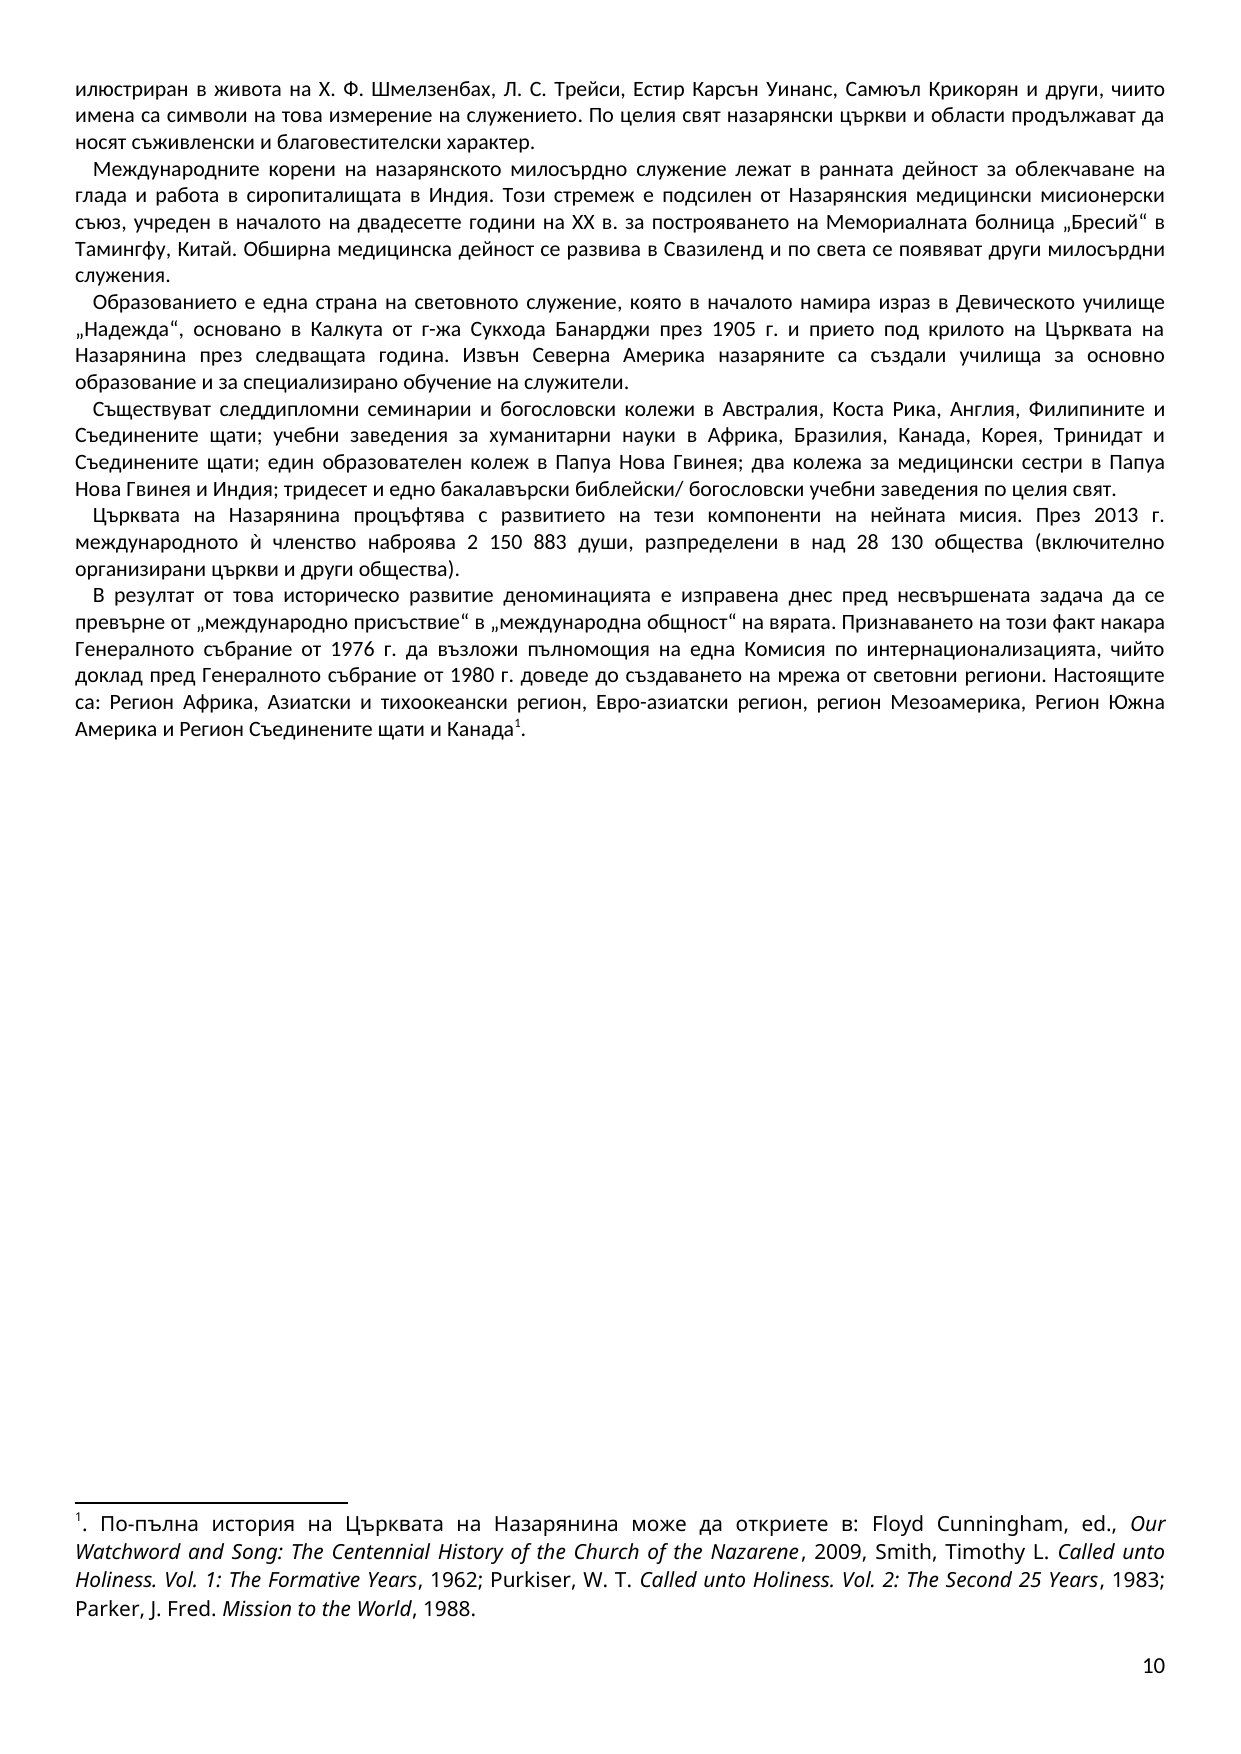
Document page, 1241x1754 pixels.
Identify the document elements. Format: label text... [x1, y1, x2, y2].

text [75, 75, 1165, 155]
text Църквата на Назарянина процъфтява с развитието на тези компоненти на нейната мисия. През 2013 г. международното ѝ членство наброява 2 150 883 души, разпределени в над 28 130 общества (включително организирани църкви и други общества). [75, 502, 1165, 582]
text В резултат от това историческо развитие деноминацията е изправена днес пред несвършената задача да се превърне от „международно присъствие“ в „международна общност“ на вярата. Признаването на този факт накара Генералното събрание от 1976 г. да възложи пълномощия на една Комисия по интернационализацията, чийто доклад пред Генералното събрание от 1980 г. доведе до създаването на мрежа от световни региони. Настоящите са: Регион Африка, Азиатски и тихоокеански регион, Евро-азиатски регион, регион Мезоамерика, Регион Южна Америка и Регион Съединените щати и Канада. [75, 582, 1165, 742]
text Международните корени на назарянското милосърдно служение лежат в ранната дейност за облекчаване на глада и работа в сиропиталищата в Индия. Този стремеж е подсилен от Назарянския медицински мисионерски съюз, учреден в началото на двадесетте години на ХХ в. за построяването на Мемориалната болница „Бресий“ в Тамингфу, Китай. Обширна медицинска дейност се развива в Свазиленд и по света се появяват други милосърдни служения. [75, 155, 1165, 288]
text Съществуват следдипломни семинарии и богословски колежи в Австралия, Коста Рика, Англия, Филипините и Съединените щати; учебни заведения за хуманитарни науки в Африка, Бразилия, Канада, Корея, Тринидат и Съединените щати; един образователен колеж в Папуа Нова Гвинея; два колежа за медицински сестри в Папуа Нова Гвинея и Индия; тридесет и едно бакалавърски библейски/ богословски учебни заведения по целия свят. [75, 395, 1165, 502]
text Образованието е една страна на световното служение, която в началото намира израз в Девическото училище „Надежда“, основано в Калкута от г-жа Сукхода Банарджи през 1905 г. и прието под крилото на Църквата на Назарянина през следващата година. Извън Северна Америка назаряните са създали училища за основно образование и за специализирано обучение на служители. [75, 288, 1165, 395]
